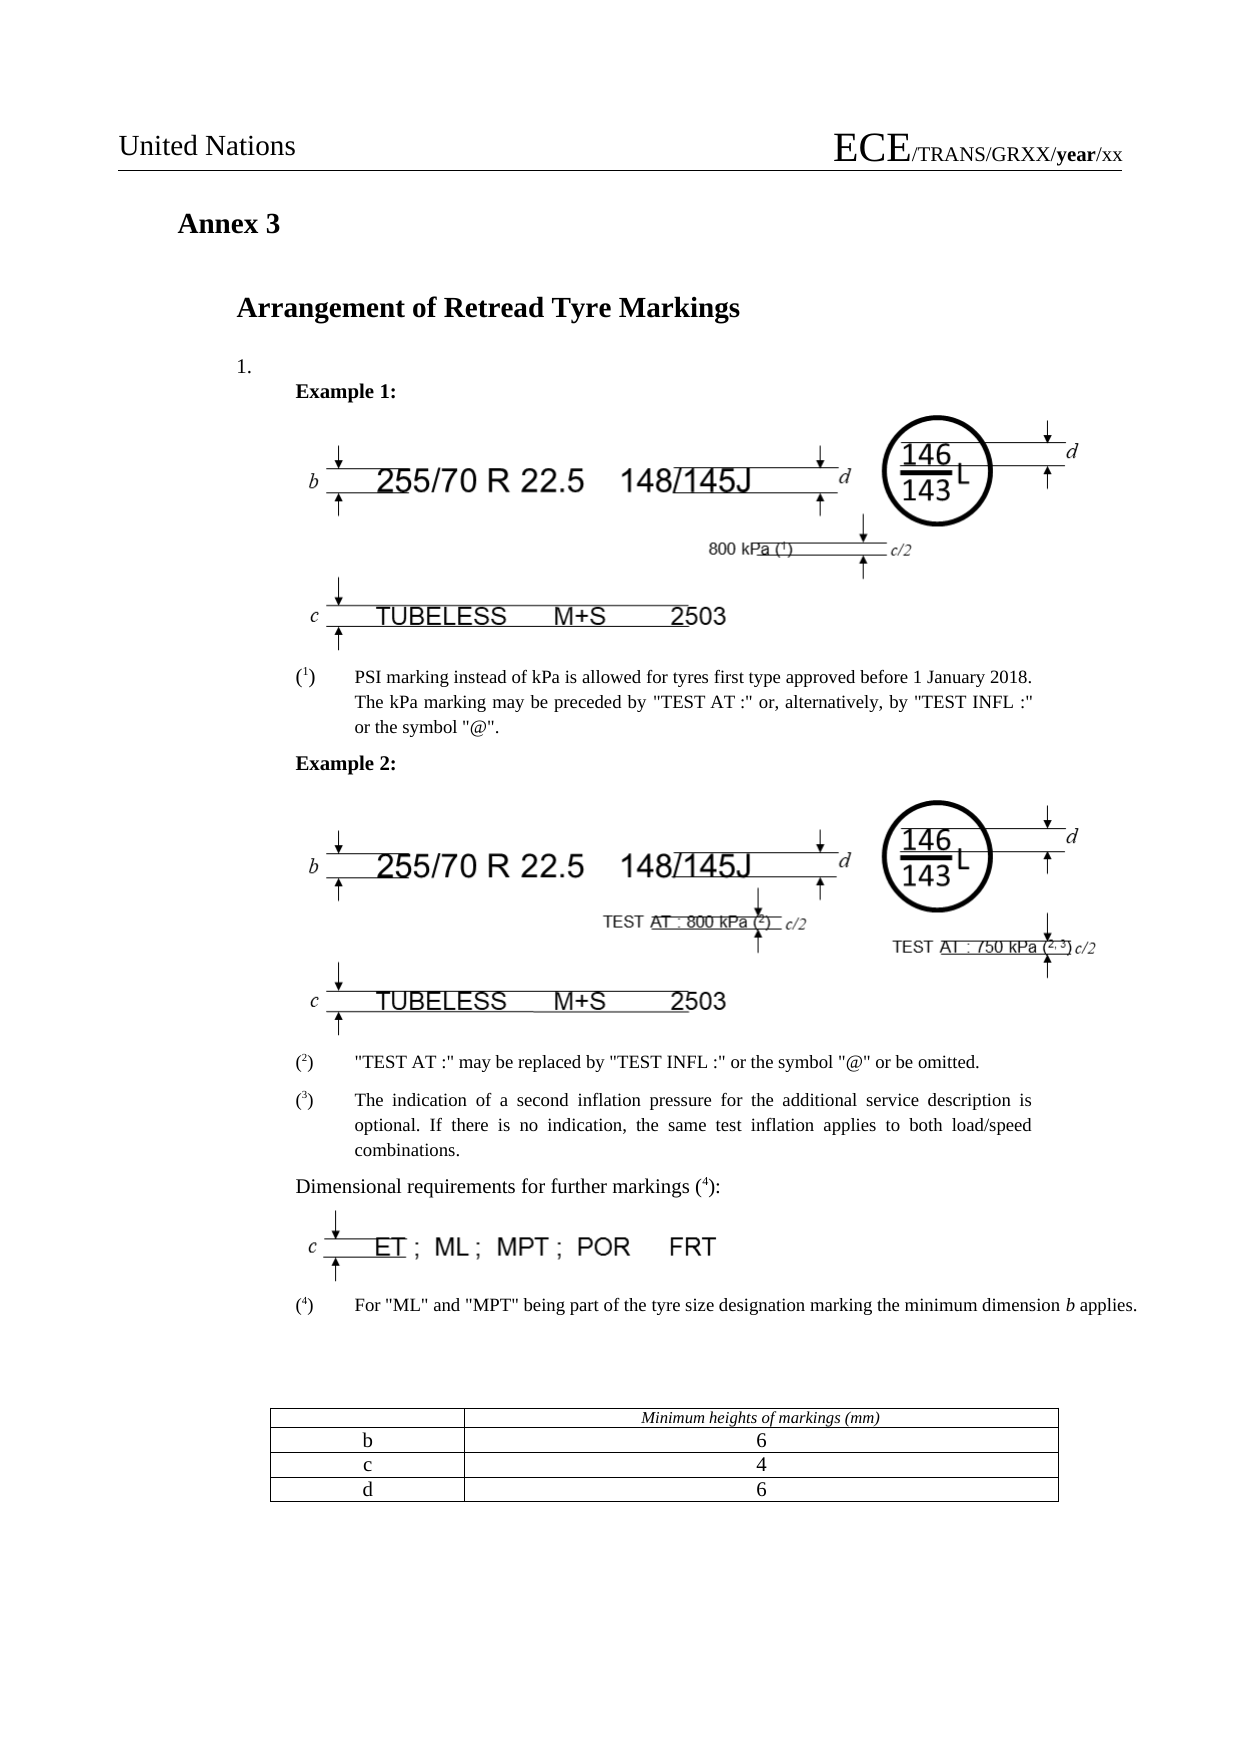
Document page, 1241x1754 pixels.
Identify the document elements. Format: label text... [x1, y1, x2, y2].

table_cell b [271, 1428, 464, 1452]
table_cell d [271, 1478, 464, 1501]
text Example 1: [295, 378, 1033, 403]
table_header [271, 1409, 464, 1427]
text Annex 3 [177, 150, 1033, 170]
table_cell 6 [465, 1428, 1058, 1452]
text Annex 3 [177, 171, 1033, 240]
text (3) The indication of a second inflation pressure for the additional service description is optional. If there is no indication, the same test inflation applies to both load/speed combinations. [295, 1085, 1033, 1160]
text (2) "TEST AT :" may be replaced by "TEST INFL :" or the symbol "@" or be omitted. [295, 1048, 1033, 1073]
table_cell 6 [465, 1478, 1058, 1501]
table_cell c [271, 1453, 464, 1476]
picture [295, 1210, 736, 1282]
text Dimensional requirements for further markings (4): [295, 1173, 1033, 1198]
text Example 2: [295, 750, 1033, 775]
text 1. [236, 354, 1152, 378]
table_header Minimum heights of markings (mm) [465, 1409, 1058, 1427]
text (4) For "ML" and "MPT" being part of the tyre size designation marking the minimum dimension b applies. [295, 1294, 1152, 1316]
subtitle Arrangement of Retread Tyre Markings [236, 290, 1152, 323]
table_cell 4 [465, 1453, 1058, 1476]
text (1) PSI marking instead of kPa is allowed for tyres first type approved before 1 January 2018. The kPa marking may be preceded by "TEST AT :" or, alternatively, by "TEST INFL :" or the symbol "@". [295, 663, 1033, 738]
